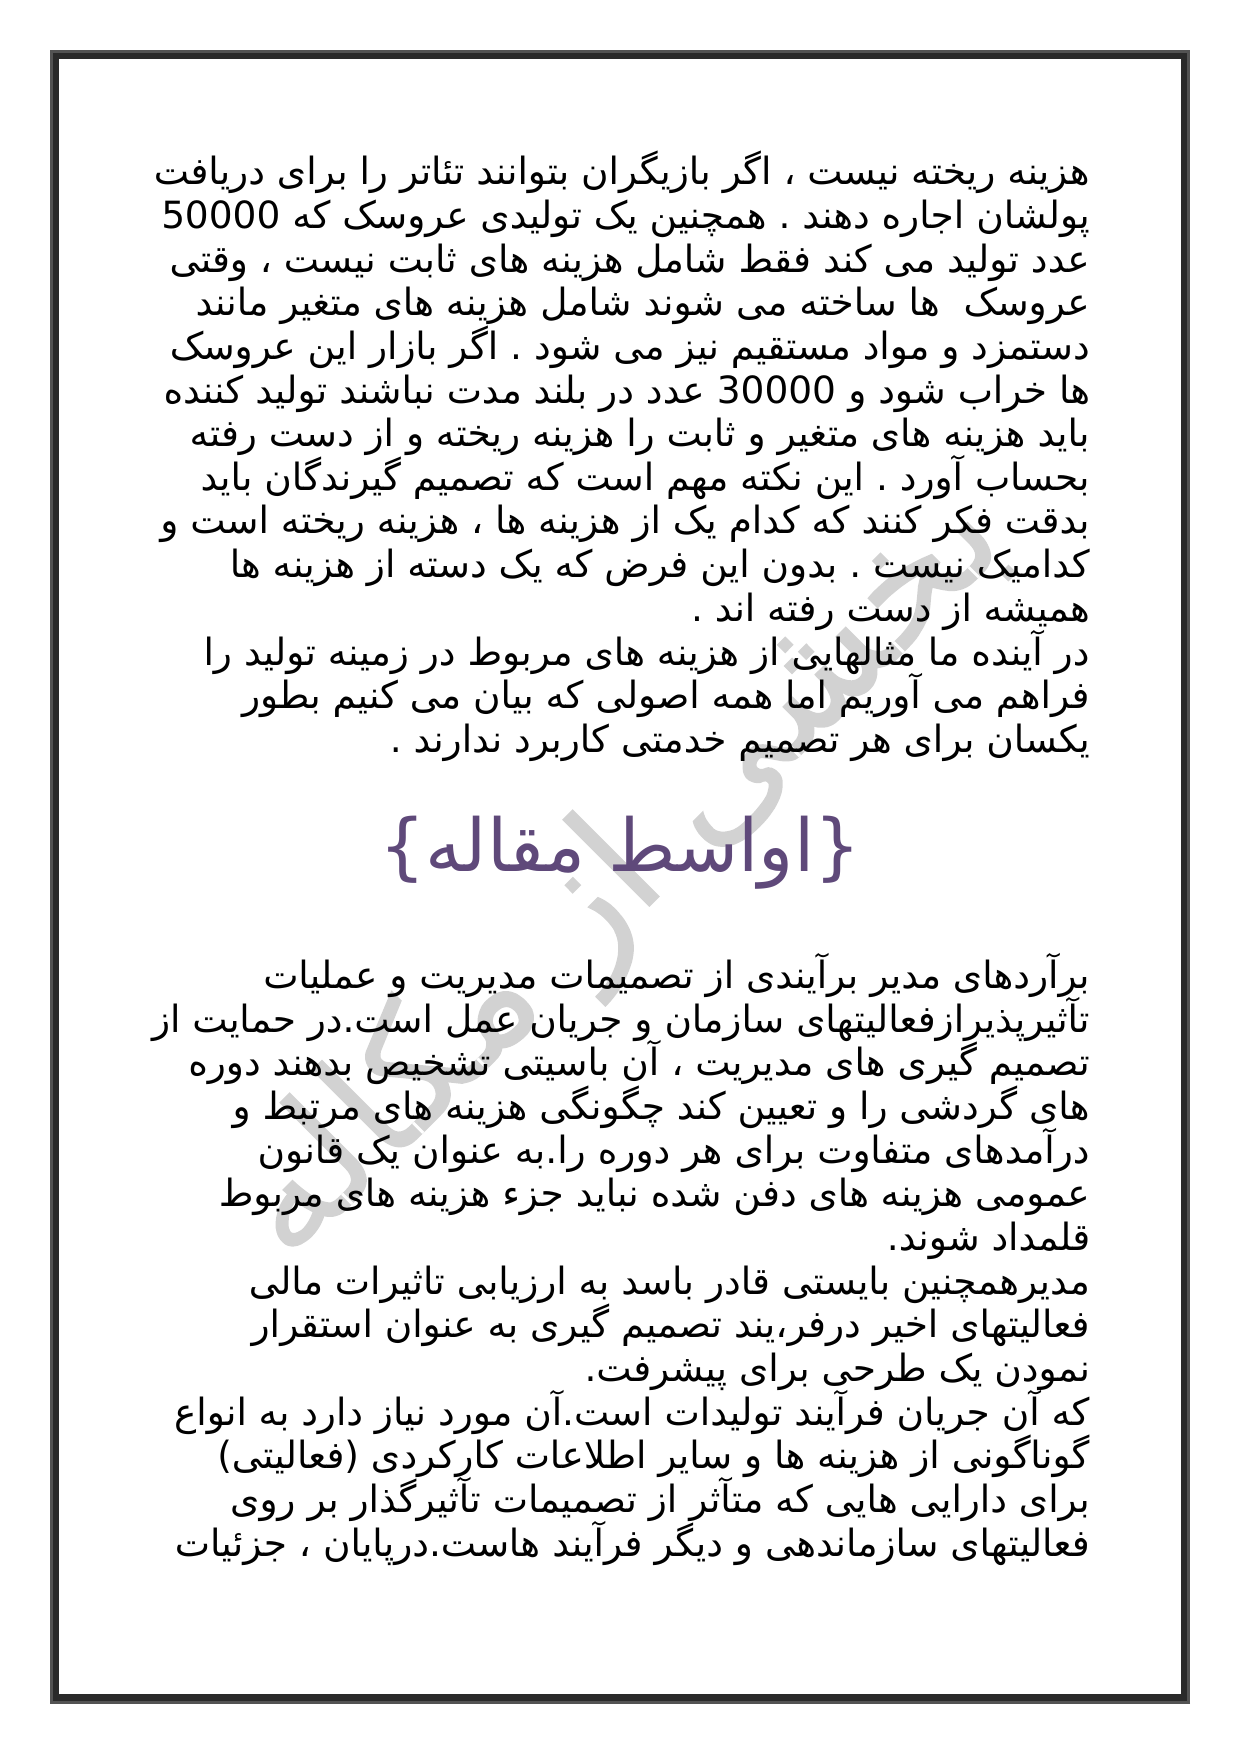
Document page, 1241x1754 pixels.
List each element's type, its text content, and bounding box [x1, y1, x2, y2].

text در آینده ما مثالهایی از هزینه های مربوط در زمینه تولید را فراهم می آوریم اما همه اصولی که بیان می کنیم بطور یکسان برای هر تصمیم خدمتی کاربرد ندارند . [150, 630, 1090, 761]
text برآردهای مدیر برآیندی از تصمیمات مدیریت و عملیات تآثیرپذیرازفعالیتهای سازمان و جریان عمل است.در حمایت از تصمیم گیری های مدیریت ، آن باسیتی تشخیص بدهند دوره های گردشی را و تعیین کند چگونگی هزینه های مرتبط و درآمدهای متفاوت برای هر دوره را.به عنوان یک قانون عمومی هزینه های دفن شده نباید جزء هزینه های مربوط قلمداد شوند. [150, 954, 1090, 1259]
text {اواسط مقاله} [150, 804, 1090, 889]
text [150, 150, 1090, 630]
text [150, 1390, 1090, 1565]
text مدیرهمچنین بایستی قادر باسد به ارزیابی تاثیرات مالی فعالیتهای اخیر درفر،یند تصمیم گیری به عنوان استقرار نمودن یک طرحی برای پیشرفت. [150, 1259, 1090, 1390]
